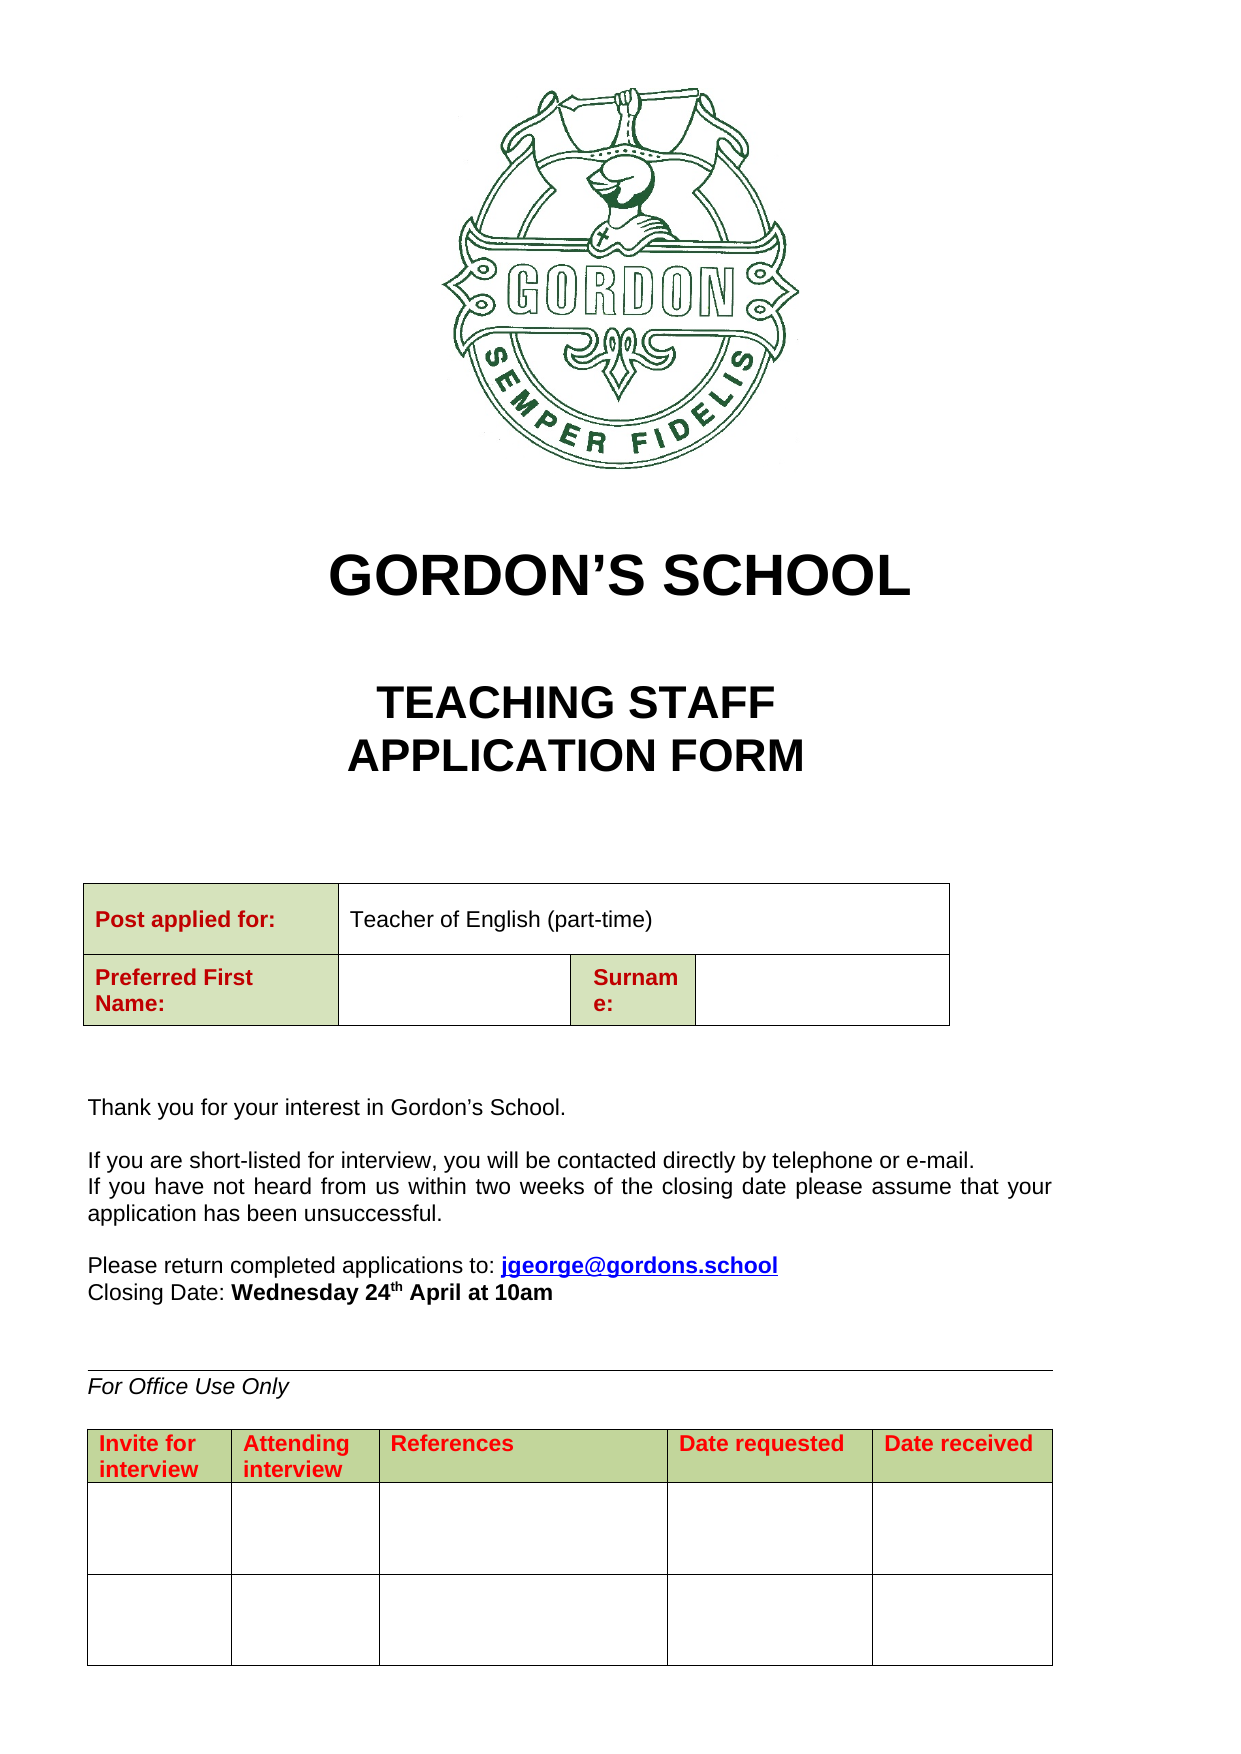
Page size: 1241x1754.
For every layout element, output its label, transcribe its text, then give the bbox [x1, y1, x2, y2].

table_cell [380, 1483, 667, 1573]
table_header Date requested [668, 1430, 872, 1482]
text APPLICATION FORM [98, 728, 1053, 781]
table_header Post applied for: [84, 884, 338, 954]
table_cell [696, 955, 949, 1025]
table_cell [380, 1575, 667, 1665]
text Thank you for your interest in Gordon’s School. [87, 1094, 1053, 1121]
table_header Attending interview [232, 1430, 379, 1482]
table_cell [339, 955, 570, 1025]
table_cell [232, 1483, 379, 1573]
table_cell [88, 1575, 231, 1665]
text If you are short-listed for interview, you will be contacted directly by telephone or e-mail. [87, 1147, 1053, 1173]
table_cell [873, 1483, 1052, 1573]
table_cell [88, 1483, 231, 1573]
picture [441, 88, 800, 473]
text If you have not heard from us within two weeks of the closing date please assume that your application has been unsuccessful. [87, 1173, 1053, 1226]
table_cell [873, 1575, 1052, 1665]
table_header Date received [873, 1430, 1052, 1482]
text Closing Date: Wednesday 24th April at 10am [87, 1279, 1053, 1305]
text GORDON’S SCHOOL [187, 541, 1053, 608]
text TEACHING STAFF [98, 676, 1053, 728]
text Please return completed applications to: jgeorge@gordons.school [87, 1252, 1053, 1279]
table_cell [668, 1483, 872, 1573]
table_cell Surname: [571, 955, 695, 1025]
text For Office Use Only [87, 1371, 1053, 1400]
table_header Teacher of English (part-time) [339, 884, 949, 954]
table_header Invite for interview [88, 1430, 231, 1482]
table_cell Preferred First Name: [84, 955, 338, 1025]
table_cell [232, 1575, 379, 1665]
table_header References [380, 1430, 667, 1482]
table_cell [668, 1575, 872, 1665]
